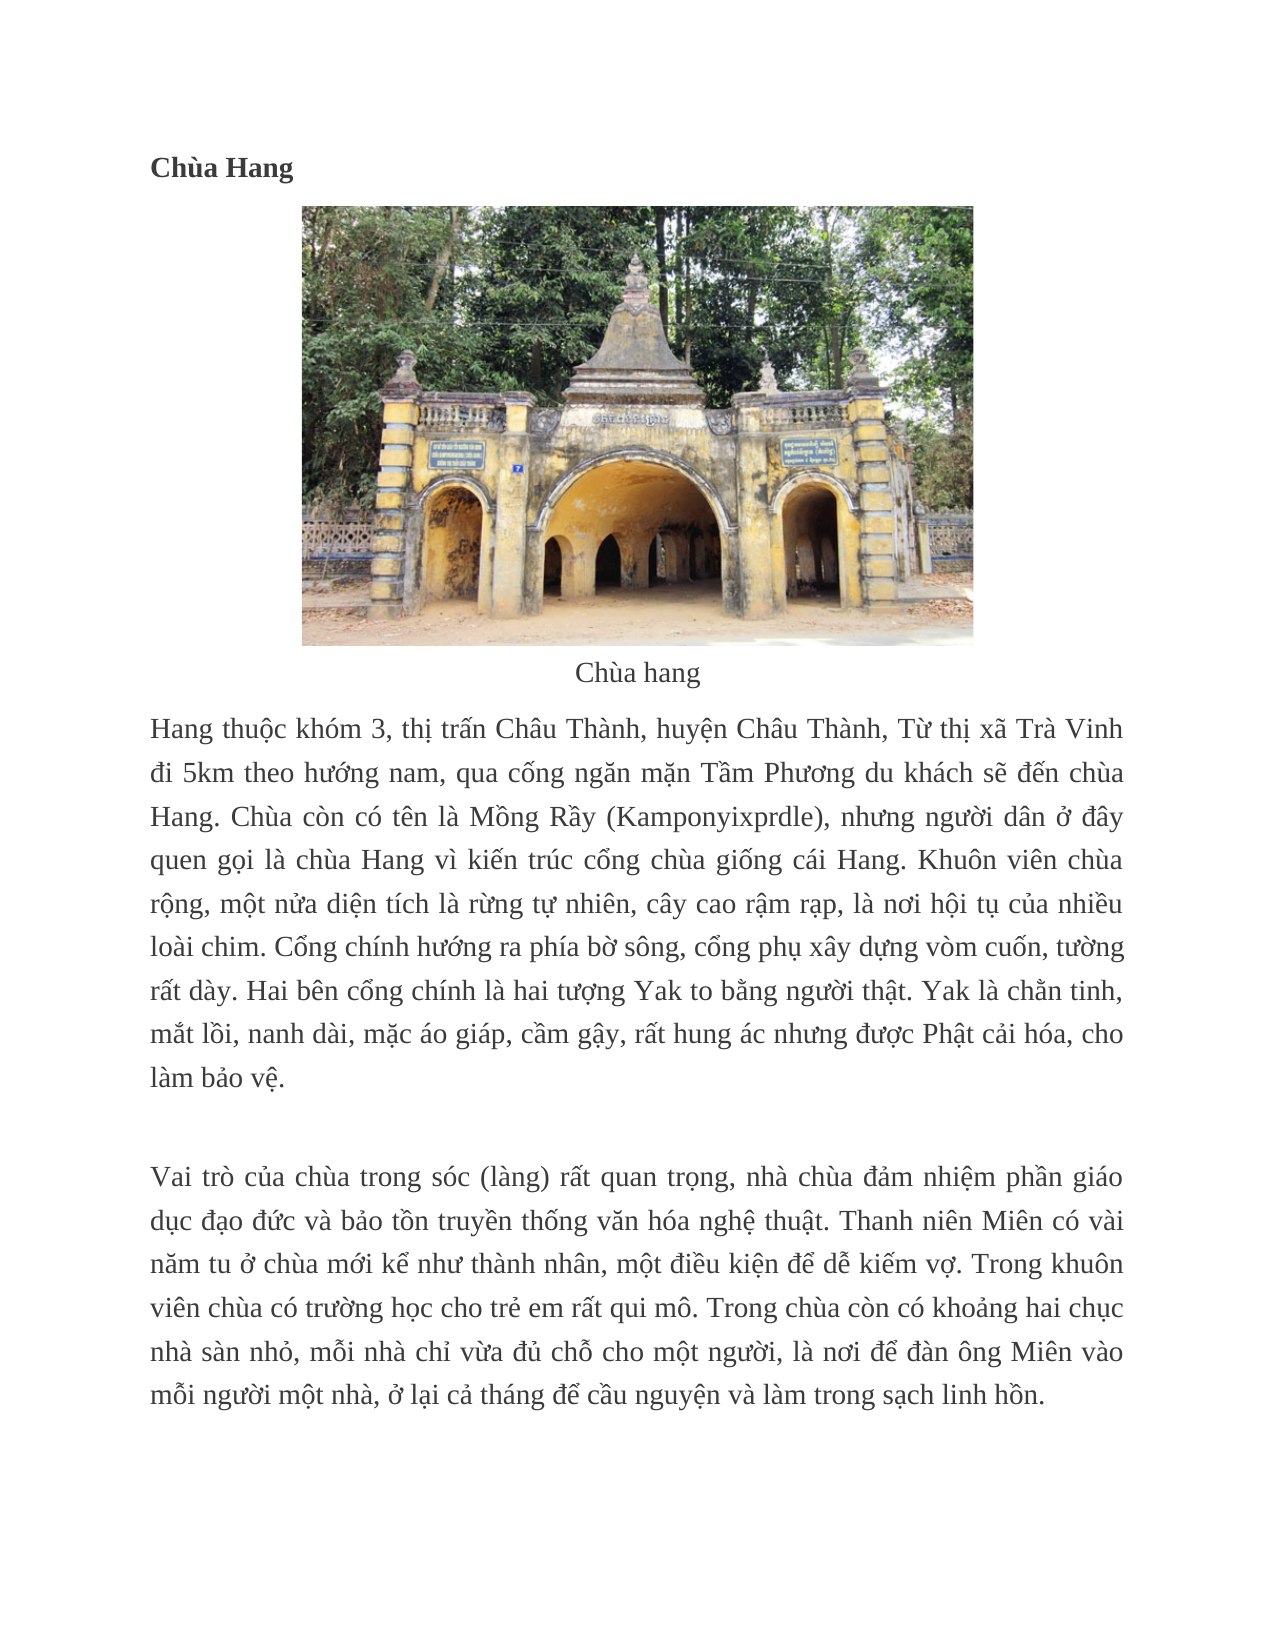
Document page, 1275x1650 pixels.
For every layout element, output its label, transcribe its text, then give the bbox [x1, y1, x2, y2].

text Chùa Hang [150, 150, 1125, 183]
text Hang thuộc khóm 3, thị trấn Châu Thành, huyện Châu Thành, Từ thị xã Trà Vinh đi 5km theo hướng nam, qua cống ngăn mặn Tầm Phương du khách sẽ đến chùa Hang. Chùa còn có tên là Mồng Rầy (Kamponyixprdle), nhưng người dân ở đây quen gọi là chùa Hang vì kiến trúc cổng chùa giống cái Hang. Khuôn viên chùa rộng, một nửa diện tích là rừng tự nhiên, cây cao rậm rạp, là nơi hội tụ của nhiều loài chim. Cổng chính hướng ra phía bờ sông, cổng phụ xây dựng vòm cuốn, tường rất dày. Hai bên cổng chính là hai tượng Yak to bằng người thật. Yak là chằn tinh, mắt lồi, nanh dài, mặc áo giáp, cầm gậy, rất hung ác nhưng được Phật cải hóa, cho làm bảo vệ. [150, 712, 1125, 1093]
picture [301, 206, 974, 646]
text Vai trò của chùa trong sóc (làng) rất quan trọng, nhà chùa đảm nhiệm phần giáo dục đạo đức và bảo tồn truyền thống văn hóa nghệ thuật. Thanh niên Miên có vài năm tu ở chùa mới kể như thành nhân, một điều kiện để dễ kiếm vợ. Trong khuôn viên chùa có trường học cho trẻ em rất qui mô. Trong chùa còn có khoảng hai chục nhà sàn nhỏ, mỗi nhà chỉ vừa đủ chỗ cho một người, là nơi để đàn ông Miên vào mỗi người một nhà, ở lại cả tháng để cầu nguyện và làm trong sạch linh hồn. [150, 1116, 1125, 1411]
